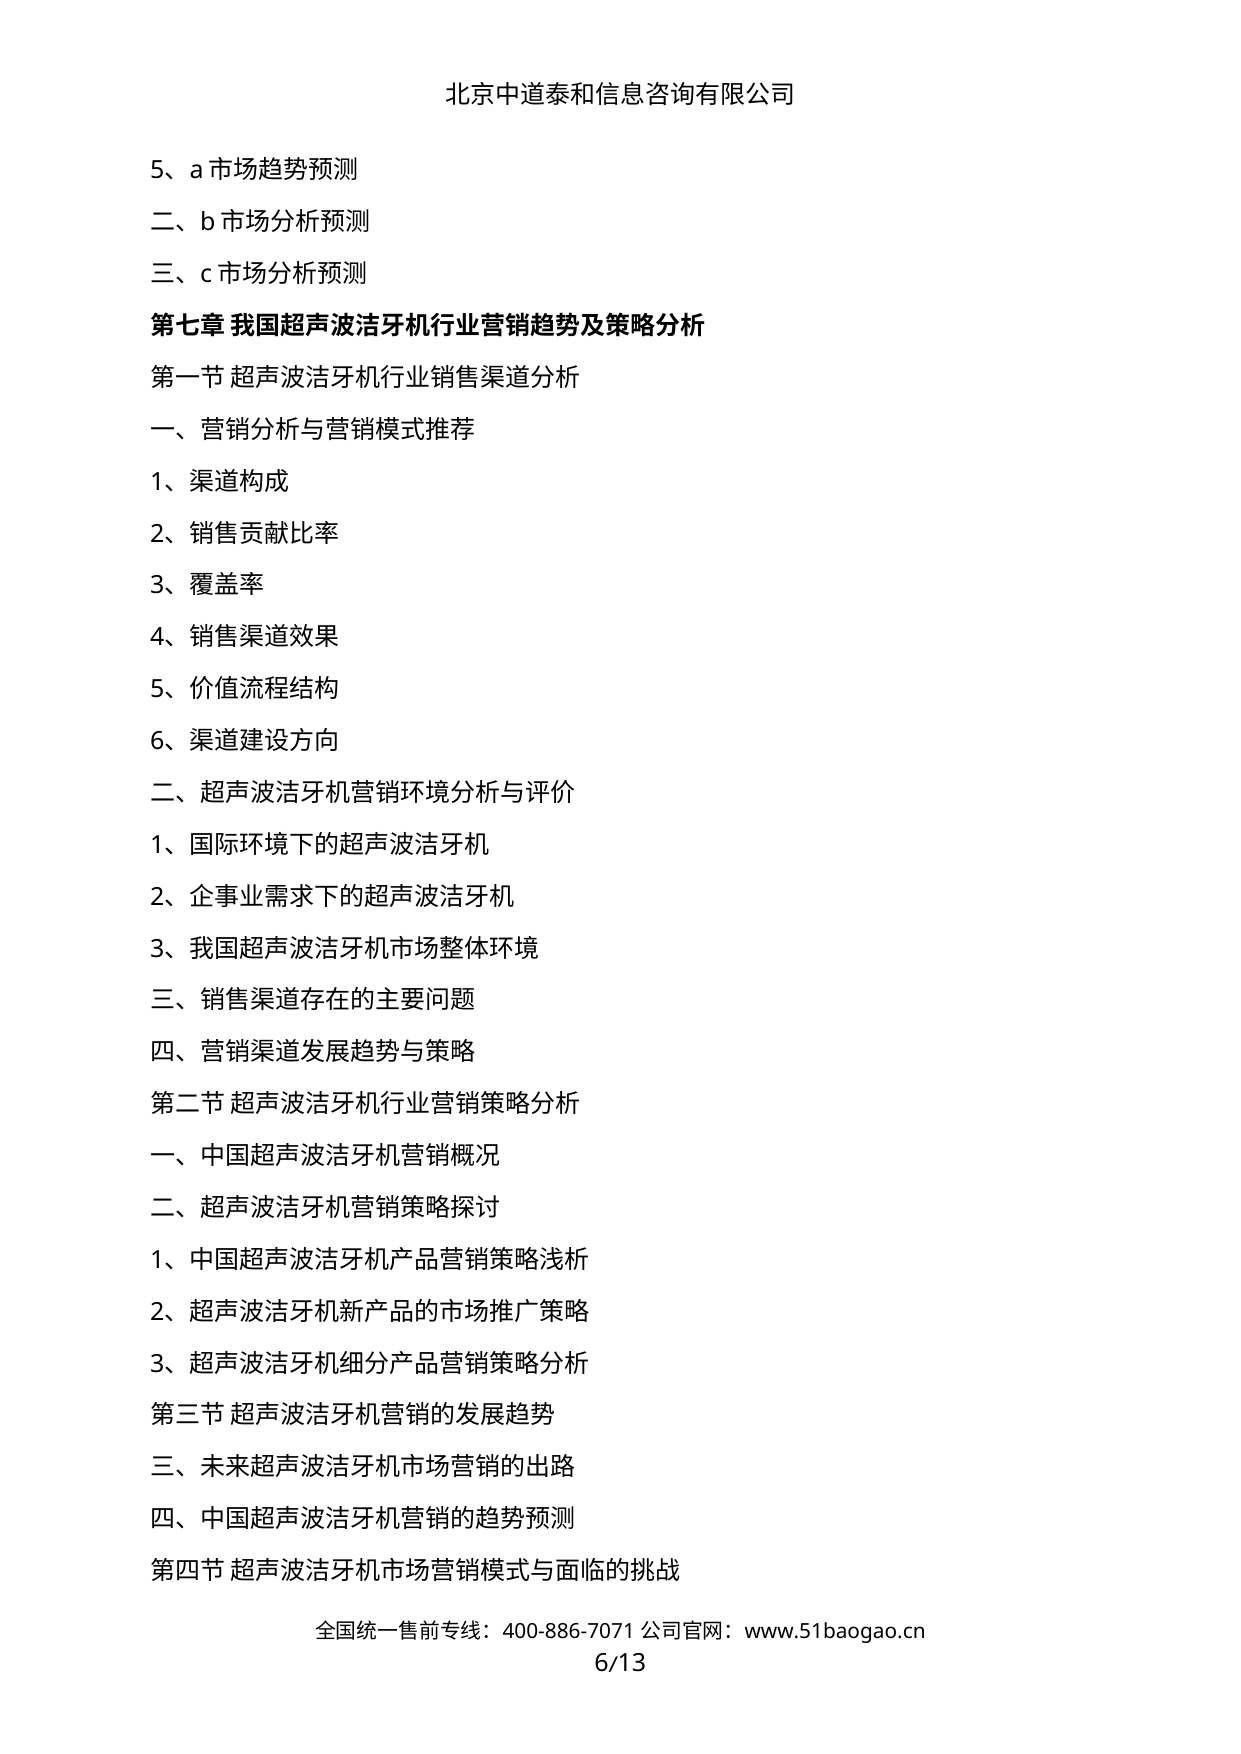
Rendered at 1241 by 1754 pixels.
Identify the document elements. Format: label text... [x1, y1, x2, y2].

text 5、价值流程结构 [150, 669, 1090, 705]
text 第一节 超声波洁牙机行业销售渠道分析 [150, 357, 1090, 394]
text 3、我国超声波洁牙机市场整体环境 [150, 928, 1090, 964]
text 第二节 超声波洁牙机行业营销策略分析 [150, 1084, 1090, 1120]
text 第四节 超声波洁牙机市场营销模式与面临的挑战 [150, 1551, 1090, 1587]
text 1、国际环境下的超声波洁牙机 [150, 824, 1090, 861]
text 二、超声波洁牙机营销环境分析与评价 [150, 772, 1090, 809]
text 三、销售渠道存在的主要问题 [150, 980, 1090, 1016]
text 四、中国超声波洁牙机营销的趋势预测 [150, 1499, 1090, 1535]
text 第七章 我国超声波洁牙机行业营销趋势及策略分析 [150, 306, 1090, 342]
text 一、营销分析与营销模式推荐 [150, 409, 1090, 446]
text 一、中国超声波洁牙机营销概况 [150, 1136, 1090, 1172]
text 3、覆盖率 [150, 565, 1090, 601]
text 1、渠道构成 [150, 461, 1090, 497]
text 1、中国超声波洁牙机产品营销策略浅析 [150, 1239, 1090, 1276]
text 3、超声波洁牙机细分产品营销策略分析 [150, 1343, 1090, 1379]
text 三、c市场分析预测 [150, 254, 1090, 290]
text 4、销售渠道效果 [150, 617, 1090, 653]
text 二、超声波洁牙机营销策略探讨 [150, 1187, 1090, 1224]
text 四、营销渠道发展趋势与策略 [150, 1032, 1090, 1068]
text 二、b市场分析预测 [150, 202, 1090, 238]
text 5、a市场趋势预测 [150, 150, 1090, 186]
text 6、渠道建设方向 [150, 721, 1090, 757]
text 2、企事业需求下的超声波洁牙机 [150, 876, 1090, 912]
text 2、超声波洁牙机新产品的市场推广策略 [150, 1291, 1090, 1327]
text 2、销售贡献比率 [150, 513, 1090, 549]
text 第三节 超声波洁牙机营销的发展趋势 [150, 1395, 1090, 1431]
text 三、未来超声波洁牙机市场营销的出路 [150, 1447, 1090, 1483]
